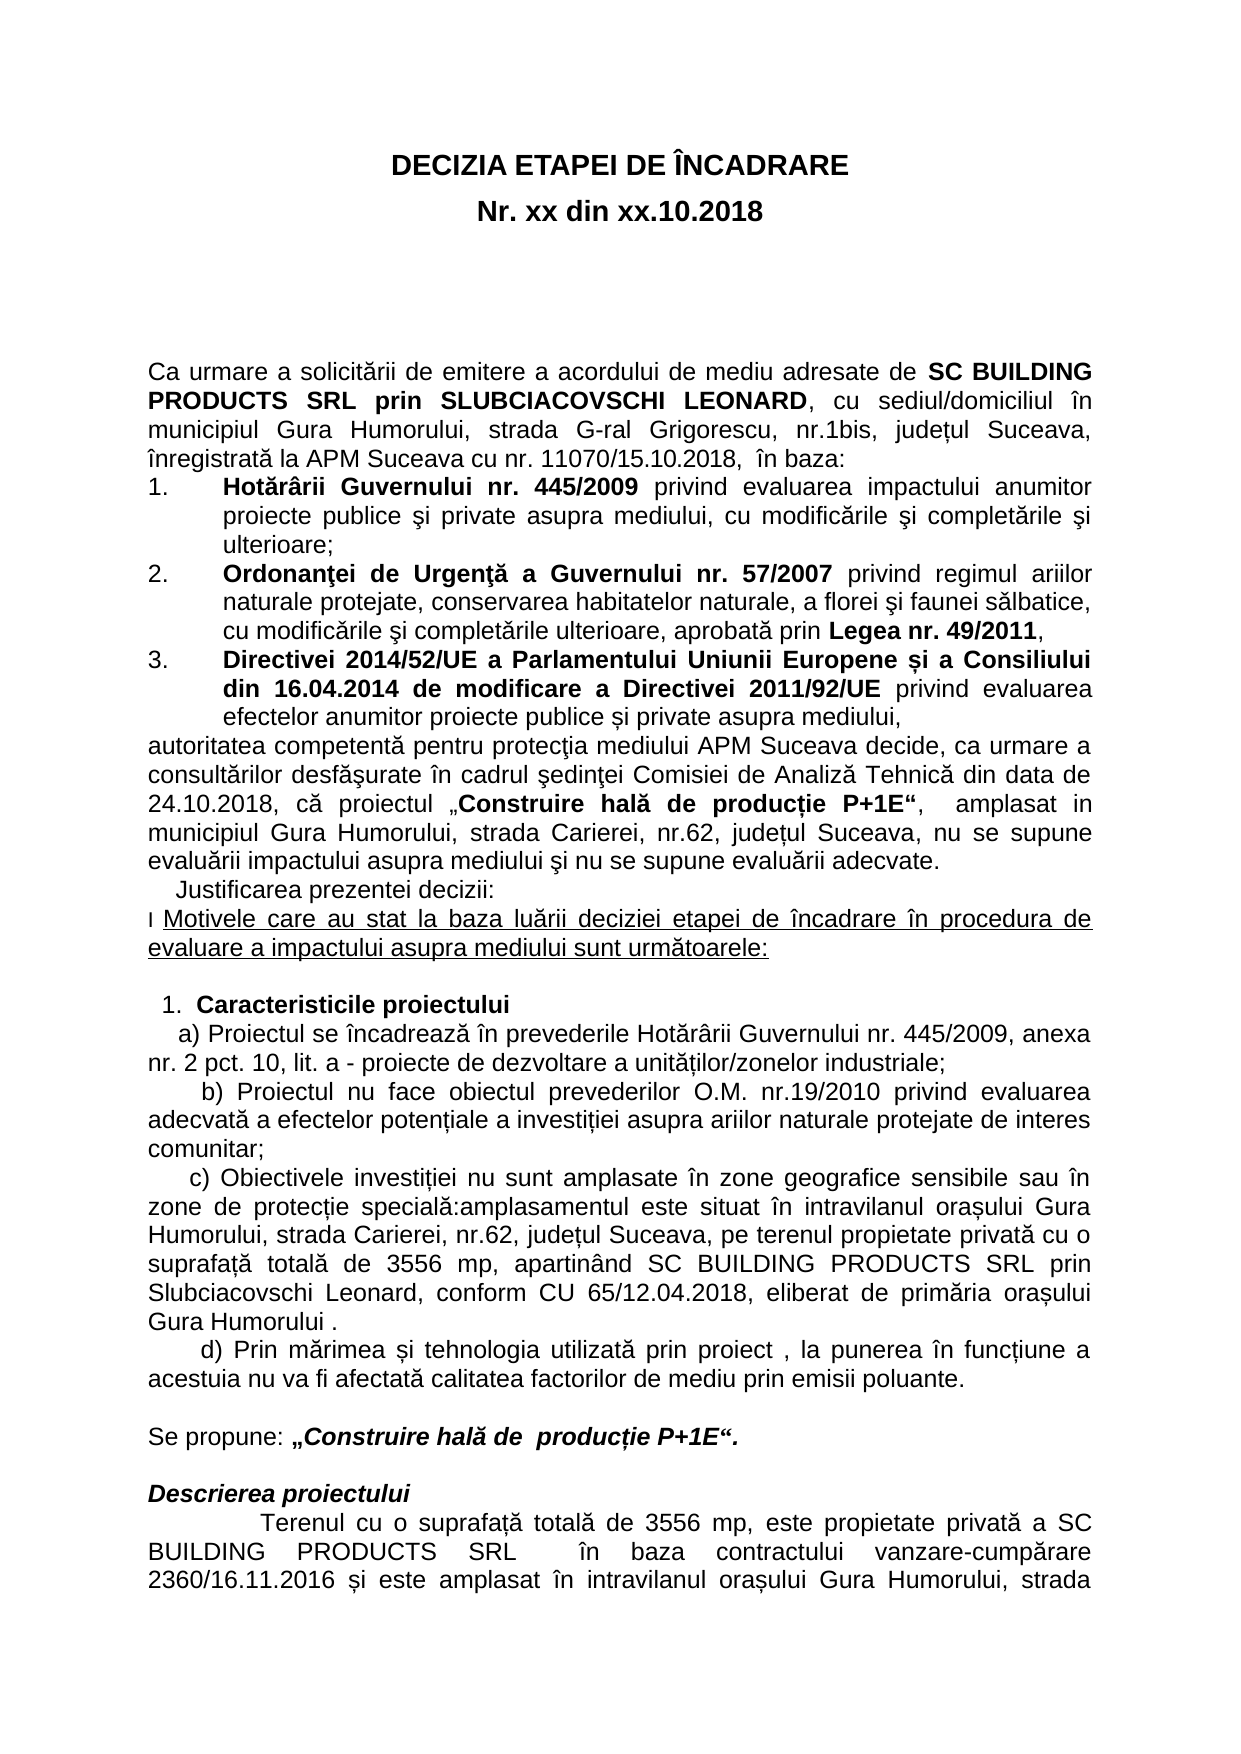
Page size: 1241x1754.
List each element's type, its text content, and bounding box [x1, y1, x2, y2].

text d) Prin mărimea și tehnologia utilizată prin proiect , la punerea în funcțiune a acestuia nu va fi afectată calitatea factorilor de mediu prin emisii poluante. [148, 1335, 1093, 1393]
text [148, 1508, 1093, 1594]
text Justificarea prezentei decizii: [148, 875, 1093, 904]
text Ca urmare a solicitării de emitere a acordului de mediu adresate de SC BUILDING PRODUCTS SRL prin SLUBCIACOVSCHI LEONARD, cu sediul/domiciliul în municipiul Gura Humorului, strada G-ral Grigorescu, nr.1bis, județul Suceava, înregistrată la APM Suceava cu nr. 11070/15.10.2018, în baza: [148, 357, 1093, 472]
text Descrierea proiectului [148, 1479, 1093, 1508]
list Directivei 2014/52/UE a Parlamentului Uniunii Europene și a Consiliului din 16.04.2014 de modificare a Directivei 2011/92/UE privind evaluarea efectelor anumitor proiecte publice și private asupra mediului, [148, 645, 1093, 731]
text a) Proiectul se încadrează în prevederile Hotărârii Guvernului nr. 445/2009, anexa nr. 2 pct. 10, lit. a - proiecte de dezvoltare a unităților/zonelor industriale; [148, 1019, 1093, 1077]
text b) Proiectul nu face obiectul prevederilor O.M. nr.19/2010 privind evaluarea adecvată a efectelor potențiale a investiției asupra ariilor naturale protejate de interes comunitar; [148, 1077, 1093, 1163]
text autoritatea competentă pentru protecţia mediului APM Suceava decide, ca urmare a consultărilor desfăşurate în cadrul şedinţei Comisiei de Analiză Tehnică din data de 24.10.2018, că proiectul „Construire hală de producție P+1E“, amplasat in municipiul Gura Humorului, strada Carierei, nr.62, județul Suceava, nu se supune evaluării impactului asupra mediului şi nu se supune evaluării adecvate. [148, 731, 1093, 875]
list Ordonanţei de Urgenţă a Guvernului nr. 57/2007 privind regimul ariilor naturale protejate, conservarea habitatelor naturale, a florei şi faunei sǎlbatice, cu modificǎrile şi completǎrile ulterioare, aprobată prin Legea nr. 49/2011, [148, 559, 1093, 645]
text c) Obiectivele investiției nu sunt amplasate în zone geografice sensibile sau în zone de protecție specială:amplasamentul este situat în intravilanul orașului Gura Humorului, strada Carierei, nr.62, județul Suceava, pe terenul propietate privată cu o suprafață totală de 3556 mp, apartinând SC BUILDING PRODUCTS SRL prin Slubciacovschi Leonard, conform CU 65/12.04.2018, eliberat de primăria orașului Gura Humorului . [148, 1163, 1093, 1335]
subtitle Nr. xx din xx.10.2018 [148, 194, 1093, 227]
subtitle DECIZIA ETAPEI DE ÎNCADRARE [148, 148, 1093, 181]
text I Motivele care au stat la baza luării deciziei etapei de încadrare în procedura de evaluare a impactului asupra mediului sunt următoarele: [148, 904, 1093, 962]
list Hotărârii Guvernului nr. 445/2009 privind evaluarea impactului anumitor proiecte publice şi private asupra mediului, cu modificările şi completările şi ulterioare; [148, 472, 1093, 559]
text 1. Caracteristicile proiectului [148, 990, 1093, 1019]
text Se propune: „Construire hală de producție P+1E“. [148, 1422, 1093, 1451]
